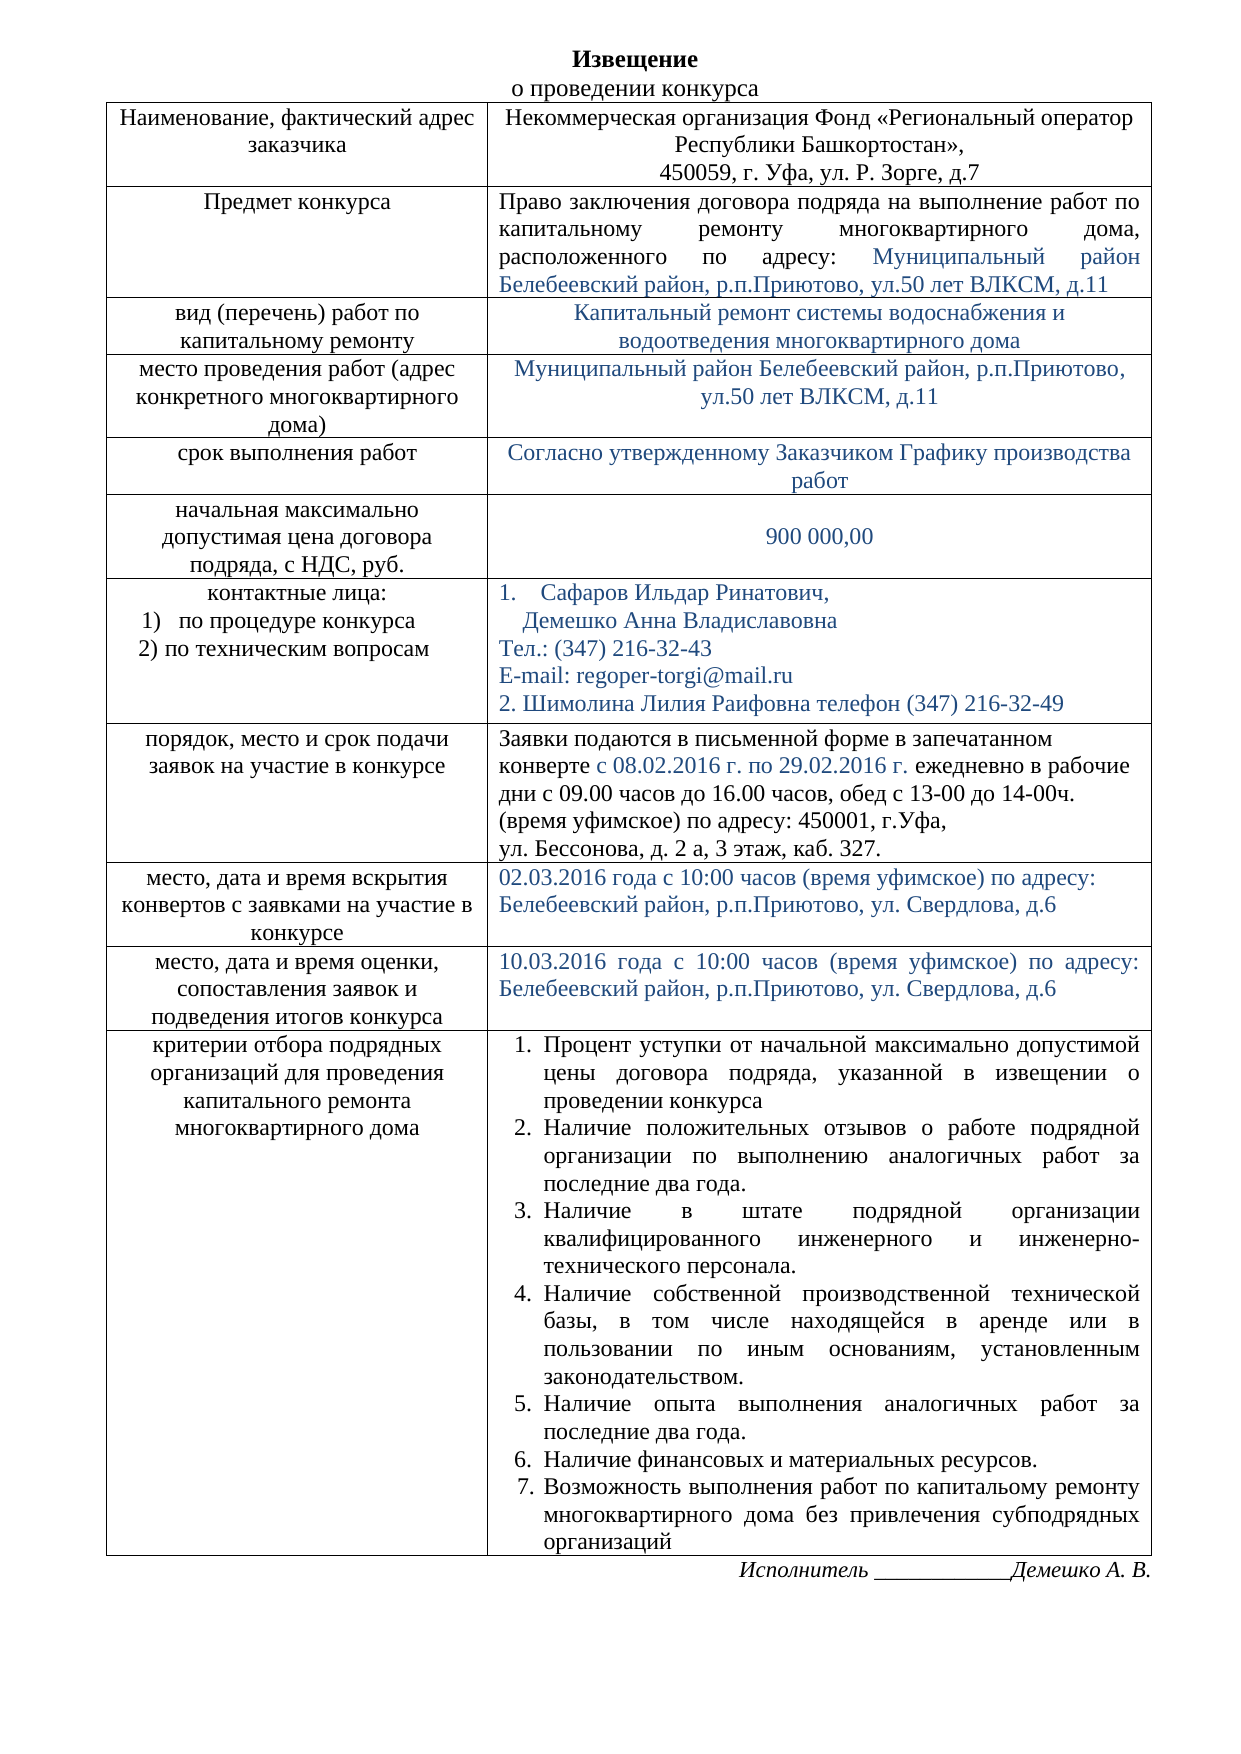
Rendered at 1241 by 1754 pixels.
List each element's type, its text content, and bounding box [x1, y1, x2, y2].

table_cell 900 000,00 [488, 495, 1151, 577]
table_cell контактные лица: по процедуре конкурса по техническим вопросам [107, 579, 487, 723]
table_header Наименование, фактический адрес заказчика [107, 103, 487, 186]
table_cell место проведения работ (адрес конкретного многоквартирного дома) [107, 355, 487, 437]
table_cell 1. Сафаров Ильдар Ринатович, Демешко Анна Владиславовна Тел.: (347) 216-32-43 E-mail: regoper-torgi@mail.ru 2. Шимолина Лилия Раифовна телефон (347) 216-32-49 [488, 579, 1151, 723]
table_cell место, дата и время вскрытия конвертов с заявками на участие в конкурсе [107, 863, 487, 946]
text Исполнитель ____________Демешко А. В. [118, 1556, 1152, 1582]
table_cell Заявки подаются в письменной форме в запечатанном конверте с 08.02.2016 г. по 29.02.2016 г. ежедневно в рабочие дни с 09.00 часов до 16.00 часов, обед с 13-00 до 14-00ч. (время уфимское) по адресу: 450001, г.Уфа, ул. Бессонова, д. 2 а, 3 этаж, каб. 327. [488, 724, 1151, 862]
table_cell начальная максимально допустимая цена договора подряда, с НДС, руб. [107, 495, 487, 577]
table_cell 10.03.2016 года с 10:00 часов (время уфимское) по адресу: Белебеевский район, р.п.Приютово, ул. Свердлова, д.6 [488, 947, 1151, 1029]
table_cell Процент уступки от начальной максимально допустимой цены договора подряда, указанной в извещении о проведении конкурса Наличие положительных отзывов о работе подрядной организации по выполнению аналогичных работ за последние два года. Наличие в штате подрядной организации квалифицированного инженерного и инженерно-технического персонала. Наличие собственной производственной технической базы, в том числе находящейся в аренде или в пользовании по иным основаниям, установленным законодательством. Наличие опыта выполнения аналогичных работ за последние два года. Наличие финансовых и материальных ресурсов. Возможность выполнения работ по капитальому ремонту многоквартирного дома без привлечения субподрядных организаций [488, 1031, 1151, 1555]
table_cell критерии отбора подрядных организаций для проведения капитального ремонта многоквартирного дома [107, 1031, 487, 1555]
table_cell Капитальный ремонт системы водоснабжения и водоотведения многоквартирного дома [488, 298, 1151, 353]
table_cell Согласно утвержденному Заказчиком Графику производства работ [488, 438, 1151, 493]
table_cell Право заключения договора подряда на выполнение работ по капитальному ремонту многоквартирного дома, расположенного по адресу: Муниципальный район Белебеевский район, р.п.Приютово, ул.50 лет ВЛКСМ, д.11 [488, 187, 1151, 297]
text Извещение [118, 44, 1152, 73]
table_cell вид (перечень) работ по капитальному ремонту [107, 298, 487, 353]
table_cell Предмет конкурса [107, 187, 487, 297]
table_cell место, дата и время оценки, сопоставления заявок и подведения итогов конкурса [107, 947, 487, 1029]
text о проведении конкурса [118, 73, 1152, 102]
table_cell 02.03.2016 года с 10:00 часов (время уфимское) по адресу: Белебеевский район, р.п.Приютово, ул. Свердлова, д.6 [488, 863, 1151, 946]
table_cell порядок, место и срок подачи заявок на участие в конкурсе [107, 724, 487, 862]
table_cell Муниципальный район Белебеевский район, р.п.Приютово, ул.50 лет ВЛКСМ, д.11 [488, 355, 1151, 437]
table_cell срок выполнения работ [107, 438, 487, 493]
table_header Некоммерческая организация Фонд «Региональный оператор Республики Башкортостан», 450059, г. Уфа, ул. Р. Зорге, д.7 [488, 103, 1151, 186]
